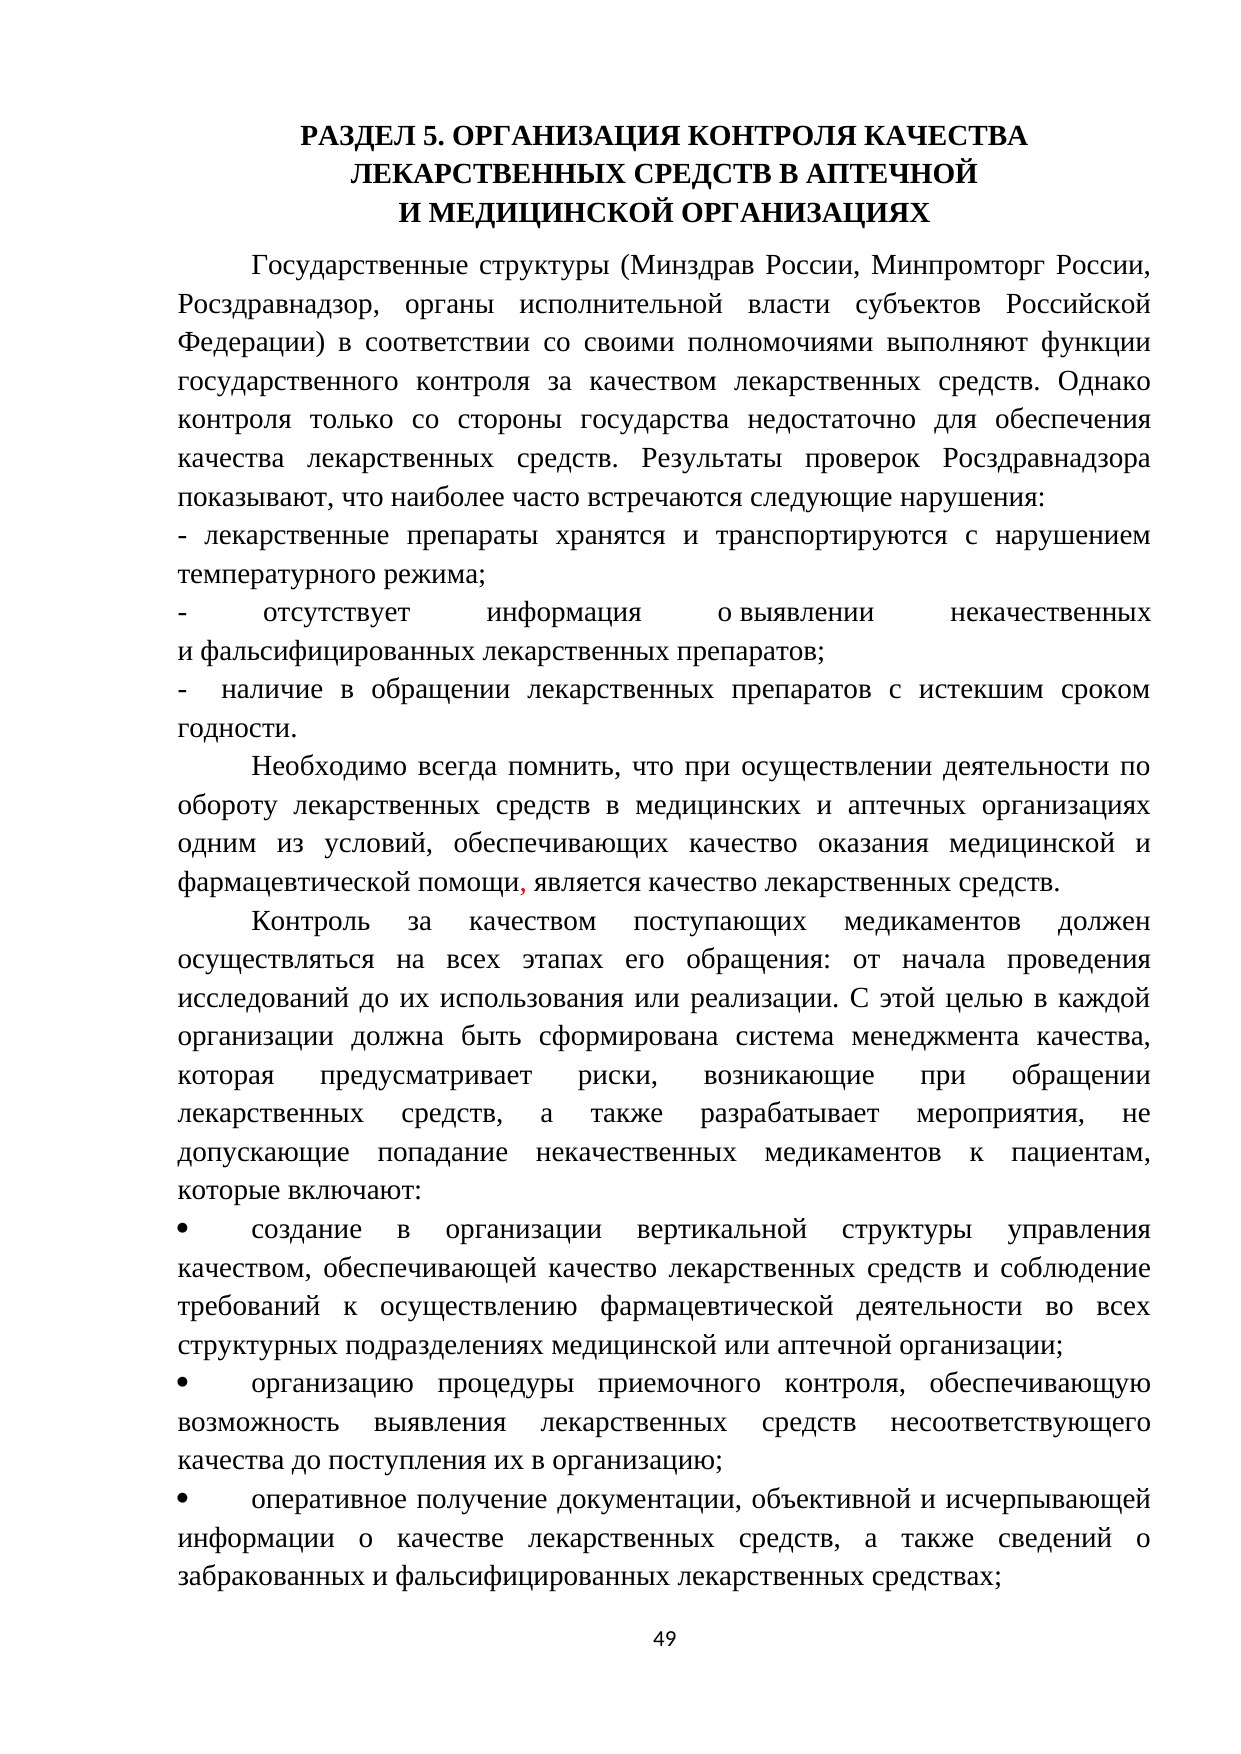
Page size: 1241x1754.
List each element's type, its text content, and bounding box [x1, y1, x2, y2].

text РАЗДЕЛ 5. ОРГАНИЗАЦИЯ КОНТРОЛЯ КАЧЕСТВА ЛЕКАРСТВЕННЫХ СРЕДСТВ В АПТЕЧНОЙ [177, 118, 1152, 190]
text Контроль за качеством поступающих медикаментов должен осуществляться на всех этапах его обращения: от начала проведения исследований до их использования или реализации. С этой целью в каждой организации должна быть сформирована система менеджмента качества, которая предусматривает риски, возникающие при обращении лекарственных средств, а также разрабатывает мероприятия, не допускающие попадание некачественных медикаментов к пациентам, которые включают: [177, 903, 1152, 1206]
list создание в организации вертикальной структуры управления качеством, обеспечивающей качество лекарственных средств и соблюдение требований к осуществлению фармацевтической деятельности во всех структурных подразделениях медицинской или аптечной организации; [177, 1211, 1152, 1360]
text - наличие в обращении лекарственных препаратов с истекшим сроком годности. [177, 671, 1152, 743]
text - лекарственные препараты хранятся и транспортируются с нарушением температурного режима; [177, 517, 1152, 589]
list организацию процедуры приемочного контроля, обеспечивающую возможность выявления лекарственных средств несоответствующего качества до поступления их в организацию; [177, 1365, 1152, 1476]
list оперативное получение документации, объективной и исчерпывающей информации о качестве лекарственных средств, а также сведений о забракованных и фальсифицированных лекарственных средствах; [177, 1481, 1152, 1592]
text - отсутствует информация о выявлении некачественных и фальсифицированных лекарственных препаратов; [177, 594, 1152, 666]
text И МЕДИЦИНСКОЙ ОРГАНИЗАЦИЯХ [177, 195, 1152, 229]
text Государственные структуры (Минздрав России, Минпромторг России, Росздравнадзор, органы исполнительной власти субъектов Российской Федерации) в соответствии со своими полномочиями выполняют функции государственного контроля за качеством лекарственных средств. Однако контроля только со стороны государства недостаточно для обеспечения качества лекарственных средств. Результаты проверок Росздравнадзора показывают, что наиболее часто встречаются следующие нарушения: [177, 247, 1152, 512]
text Необходимо всегда помнить, что при осуществлении деятельности по обороту лекарственных средств в медицинских и аптечных организациях одним из условий, обеспечивающих качество оказания медицинской и фармацевтической помощи, является качество лекарственных средств. [177, 748, 1152, 898]
